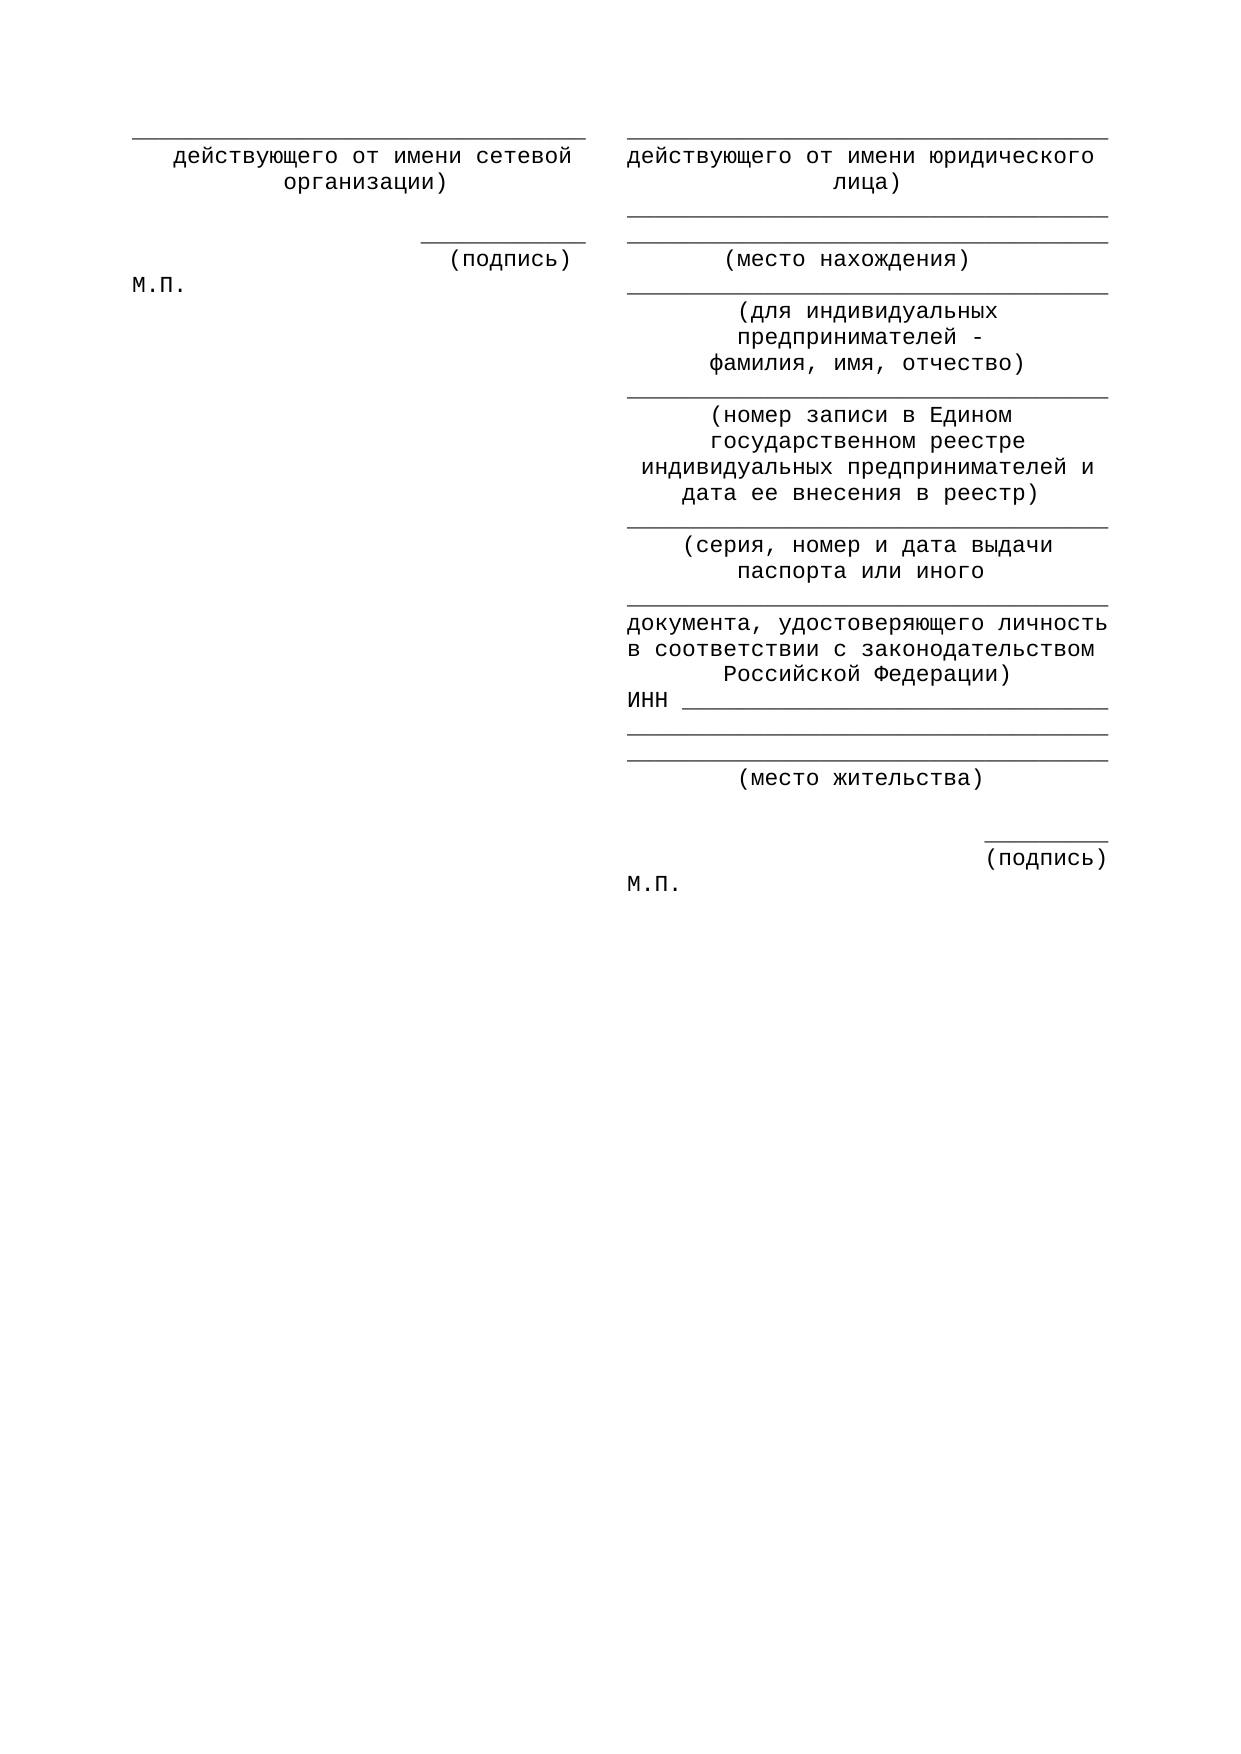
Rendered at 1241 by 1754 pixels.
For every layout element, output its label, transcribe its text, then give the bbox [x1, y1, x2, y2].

text (подпись) (место нахождения) [118, 248, 1181, 274]
text индивидуальных предпринимателей и [118, 455, 1181, 481]
text фамилия, имя, отчество) [118, 352, 1181, 377]
text М.П. [118, 873, 1181, 899]
text дата ее внесения в реестр) [118, 481, 1181, 507]
text предпринимателей - [118, 326, 1181, 352]
text ___________________________________ [118, 377, 1181, 403]
text ___________________________________ [118, 715, 1181, 741]
text ___________________________________ [118, 585, 1181, 611]
text (место жительства) [118, 767, 1181, 792]
text (подпись) [118, 847, 1181, 873]
text ИНН _______________________________ [118, 689, 1181, 715]
text (серия, номер и дата выдачи [118, 533, 1181, 559]
text документа, удостоверяющего личность [118, 611, 1181, 637]
text (номер записи в Едином [118, 403, 1181, 429]
text М.П. ___________________________________ [118, 274, 1181, 300]
text организации) лица) [118, 170, 1181, 196]
text действующего от имени сетевой действующего от имени юридического [118, 144, 1181, 170]
text паспорта или иного [118, 559, 1181, 585]
text (для индивидуальных [118, 300, 1181, 326]
text ___________________________________ [118, 507, 1181, 533]
text Российской Федерации) [118, 663, 1181, 689]
text ____________ ___________________________________ [118, 222, 1181, 248]
text _________________________________ ___________________________________ [118, 118, 1181, 144]
text в соответствии с законодательством [118, 637, 1181, 663]
text _________ [118, 821, 1181, 847]
text государственном реестре [118, 429, 1181, 455]
text ___________________________________ [118, 741, 1181, 767]
text ___________________________________ [118, 196, 1181, 222]
